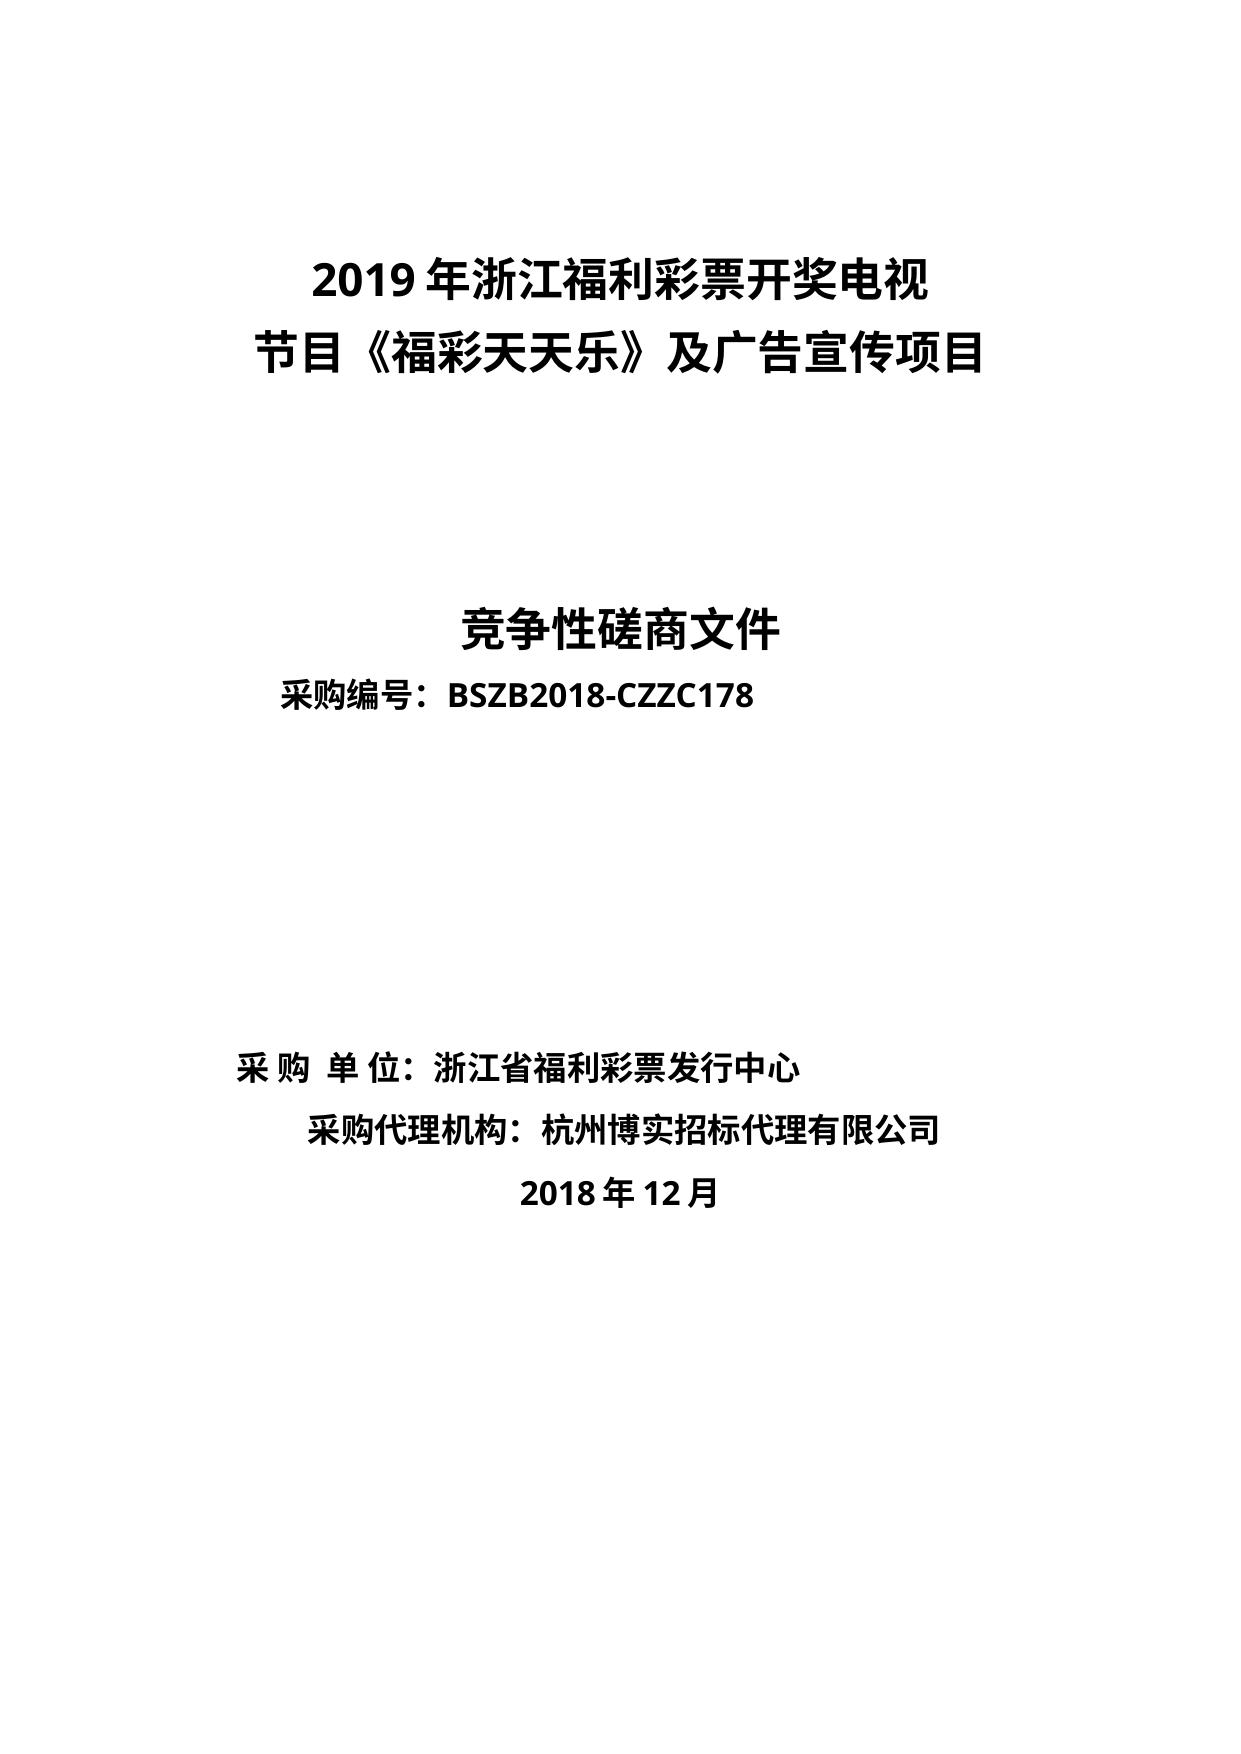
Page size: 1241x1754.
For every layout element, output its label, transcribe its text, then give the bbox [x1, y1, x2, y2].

text 竞争性磋商文件 [150, 572, 1090, 665]
text 节目《福彩天天乐》及广告宣传项目 [150, 311, 1090, 384]
text 2018年12月 [150, 1155, 1090, 1217]
text 采购编号：BSZB2018-CZZC178 [150, 665, 1090, 717]
text 采 购 单 位：浙江省福利彩票发行中心 [150, 1030, 1090, 1092]
text 2019年浙江福利彩票开奖电视 [150, 238, 1090, 311]
text 采购代理机构：杭州博实招标代理有限公司 [150, 1092, 1090, 1155]
